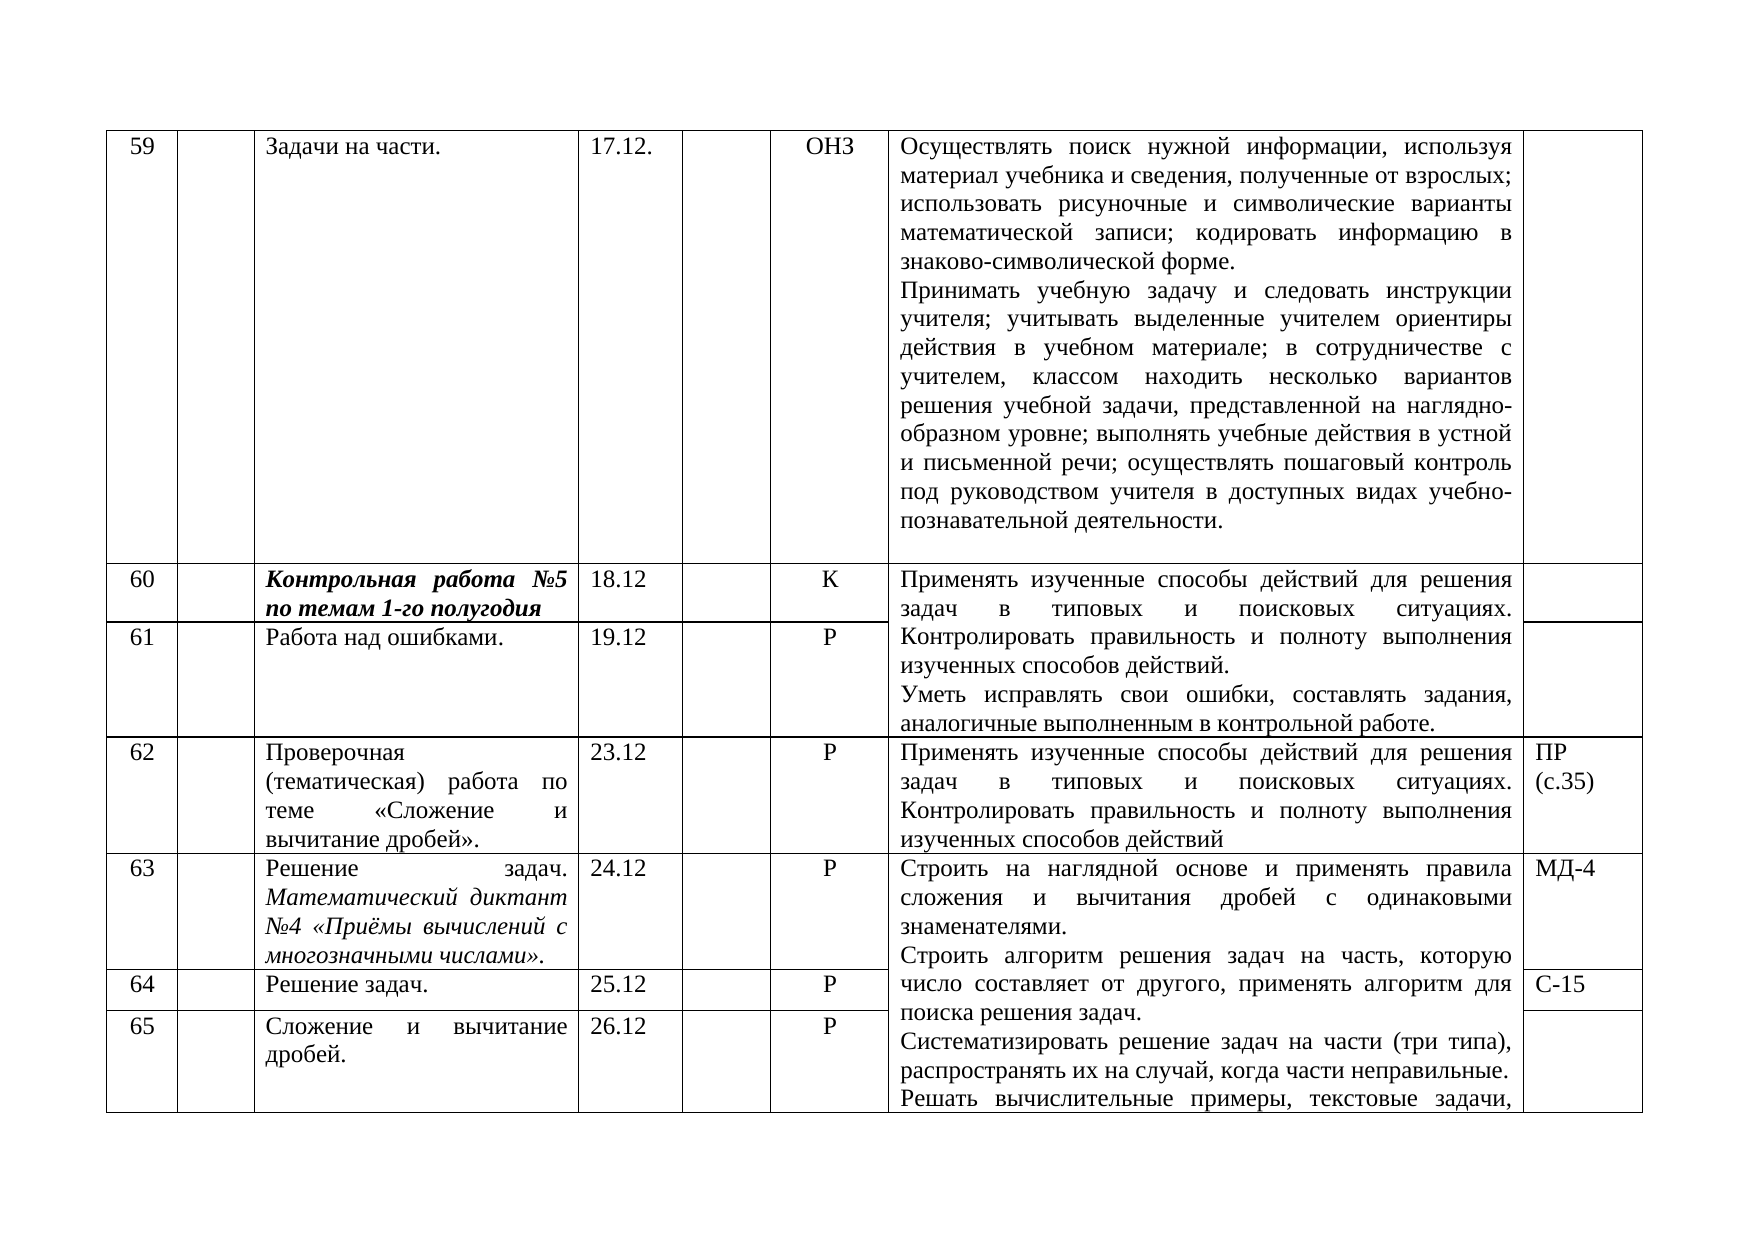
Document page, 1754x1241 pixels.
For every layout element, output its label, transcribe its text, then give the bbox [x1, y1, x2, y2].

table_cell Р [771, 970, 888, 1010]
table_cell [683, 623, 770, 736]
table_cell Р [771, 854, 888, 968]
table_cell 61 [107, 623, 177, 736]
table_cell [683, 854, 770, 968]
table_cell 19.12 [579, 623, 682, 736]
table_cell Строить на наглядной основе и применять правила сложения и вычитания дробей с одинаковыми знаменателями. Строить алгоритм решения задач на часть, которую число составляет от другого, применять алгоритм для поиска решения задач. Систематизировать решение задач на части (три типа), распространять их на случай, когда части неправильные. Решать вычислительные примеры, текстовые задачи, уравнения и неравенства изученных типов. [889, 854, 1523, 1112]
table_cell Контрольная работа №5 по темам 1-го полугодия [255, 564, 578, 621]
table_cell Проверочная (тематическая) работа по теме «Сложение и вычитание дробей». [255, 738, 578, 852]
table_cell Р [771, 623, 888, 736]
table_cell [683, 564, 770, 621]
table_cell [683, 131, 770, 563]
table_cell [1524, 131, 1642, 563]
table_cell [178, 854, 254, 968]
table_cell 65 [107, 1011, 177, 1112]
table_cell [255, 1011, 578, 1112]
table_cell 60 [107, 564, 177, 621]
table_cell 24.12 [579, 854, 682, 968]
table_cell 23.12 [579, 738, 682, 852]
table_cell [683, 1011, 770, 1112]
table_cell [1524, 623, 1642, 736]
table_cell Решение задач. [255, 970, 578, 1010]
table_cell МД-4 [1524, 854, 1642, 968]
table_cell [1524, 564, 1642, 621]
table_cell [178, 623, 254, 736]
table_cell ПР (с.35) [1524, 738, 1642, 852]
table_cell Применять изученные способы действий для решения задач в типовых и поисковых ситуациях. Контролировать правильность и полноту выполнения изученных способов действий [889, 738, 1523, 852]
table_cell 26.12 [579, 1011, 682, 1112]
table_cell Р [771, 1011, 888, 1112]
table_cell [1524, 1011, 1642, 1112]
table_cell [178, 738, 254, 852]
table_cell Работа над ошибками. [255, 623, 578, 736]
table_cell ОНЗ [771, 131, 888, 563]
table_cell 18.12 [579, 564, 682, 621]
table_cell 63 [107, 854, 177, 968]
table_cell 62 [107, 738, 177, 852]
table_cell Р [771, 738, 888, 852]
table_cell 59 [107, 131, 177, 563]
table_cell 25.12 [579, 970, 682, 1010]
table_cell Применять изученные способы действий для решения задач в типовых и поисковых ситуациях. Контролировать правильность и полноту выполнения изученных способов действий. Уметь исправлять свои ошибки, составлять задания, аналогичные выполненным в контрольной работе. [889, 564, 1523, 736]
table_cell 17.12. [579, 131, 682, 563]
table_cell Задачи на части. [255, 131, 578, 563]
table_cell К [771, 564, 888, 621]
table_cell [683, 738, 770, 852]
table_cell 64 [107, 970, 177, 1010]
table_cell Решение задач. Математический диктант №4 «Приёмы вычислений с многозначными числами». [255, 854, 578, 968]
table_cell [178, 564, 254, 621]
table_cell [178, 970, 254, 1010]
table_cell [683, 970, 770, 1010]
table_cell [178, 1011, 254, 1112]
table_cell [178, 131, 254, 563]
table_cell С-15 [1524, 970, 1642, 1010]
